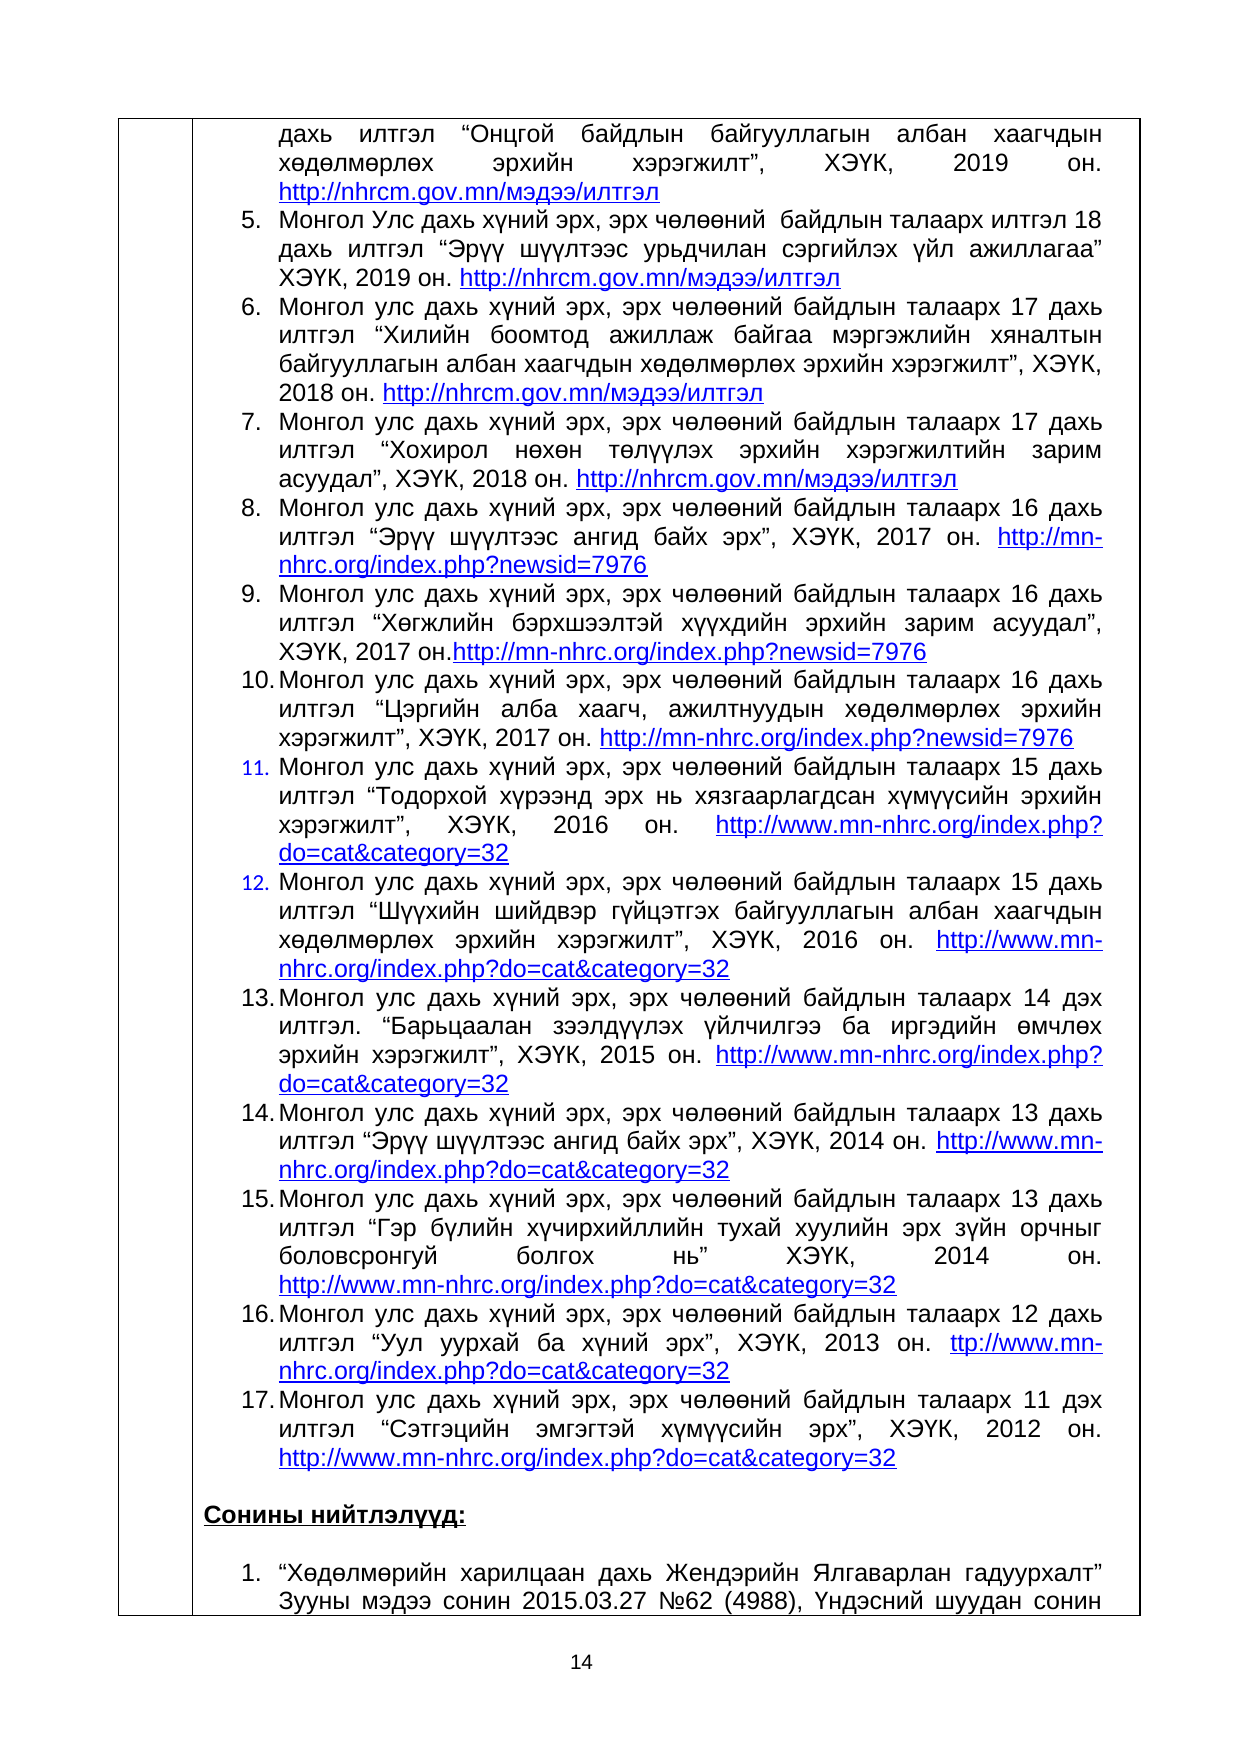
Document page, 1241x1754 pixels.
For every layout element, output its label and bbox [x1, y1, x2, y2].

table_cell [193, 119, 1139, 1615]
